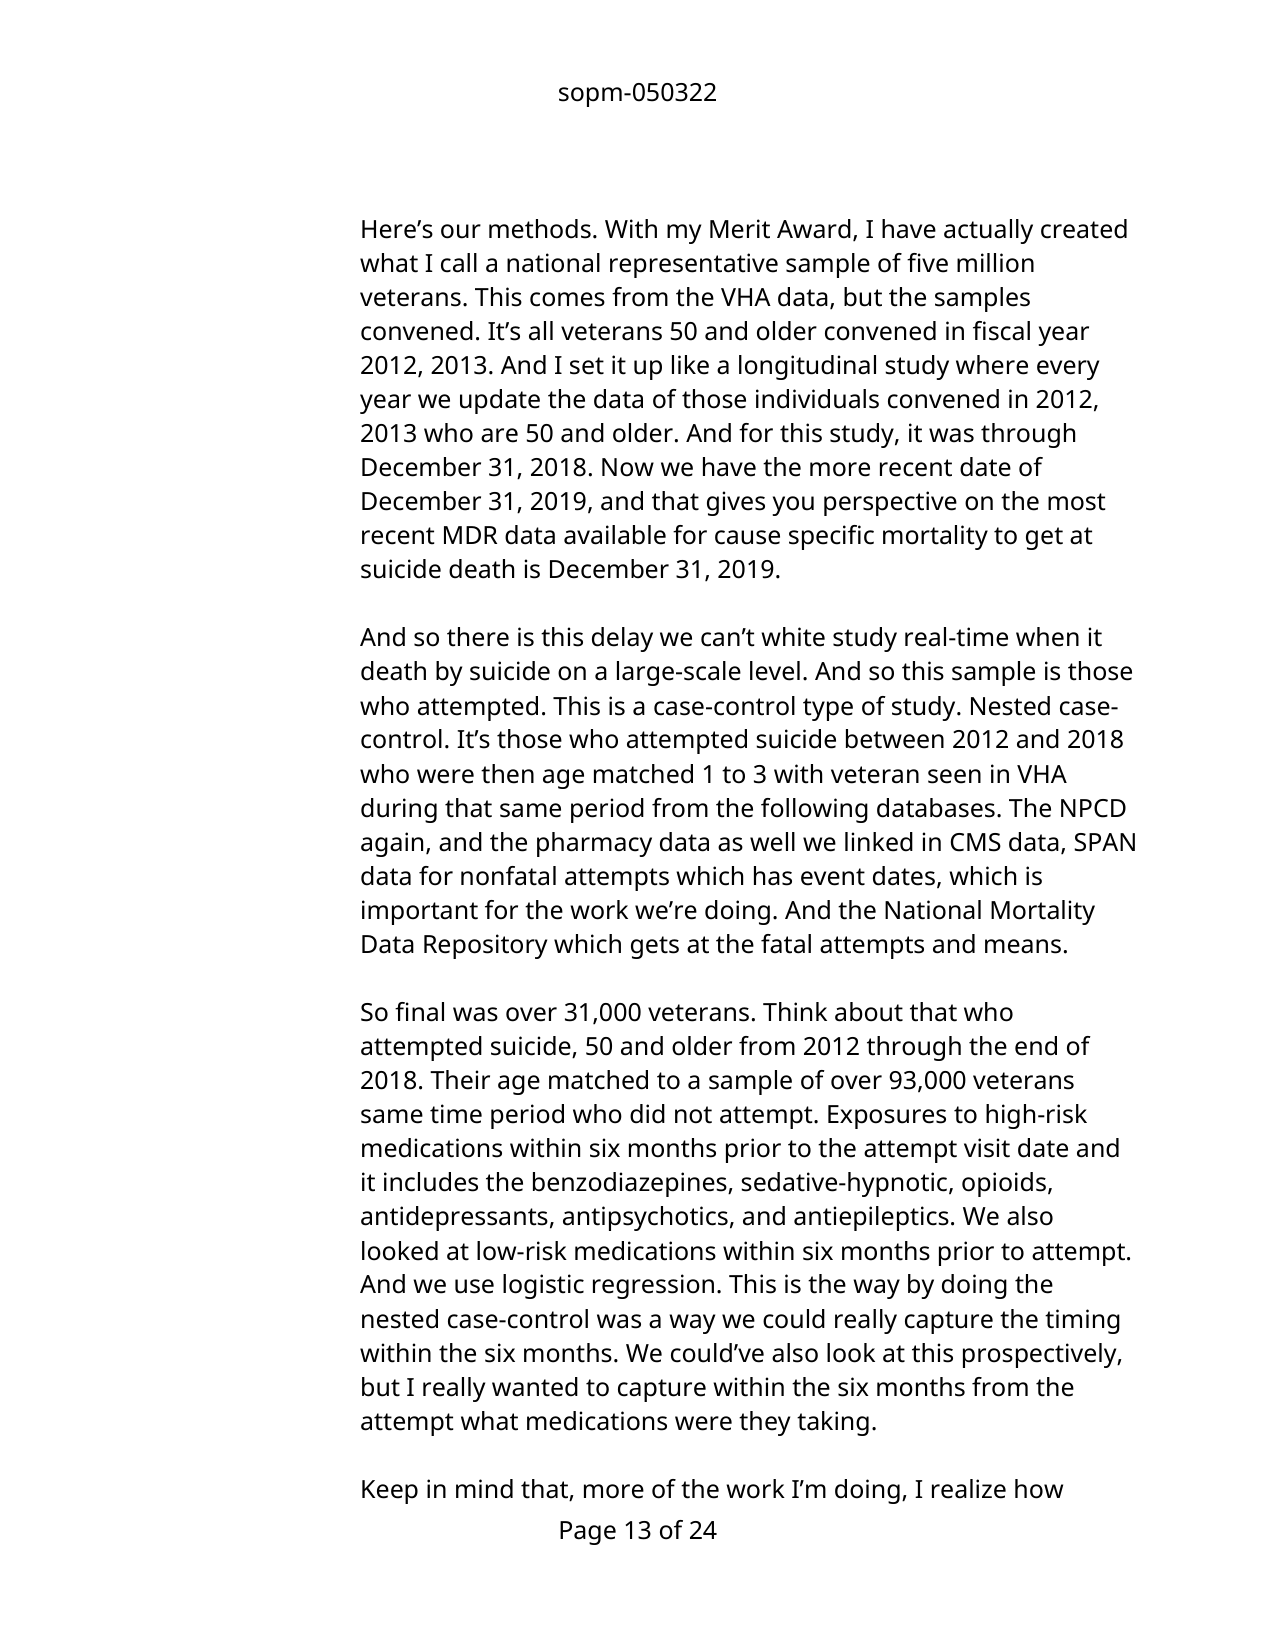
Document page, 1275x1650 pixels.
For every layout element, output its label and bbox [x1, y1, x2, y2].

text [135, 177, 1140, 1506]
